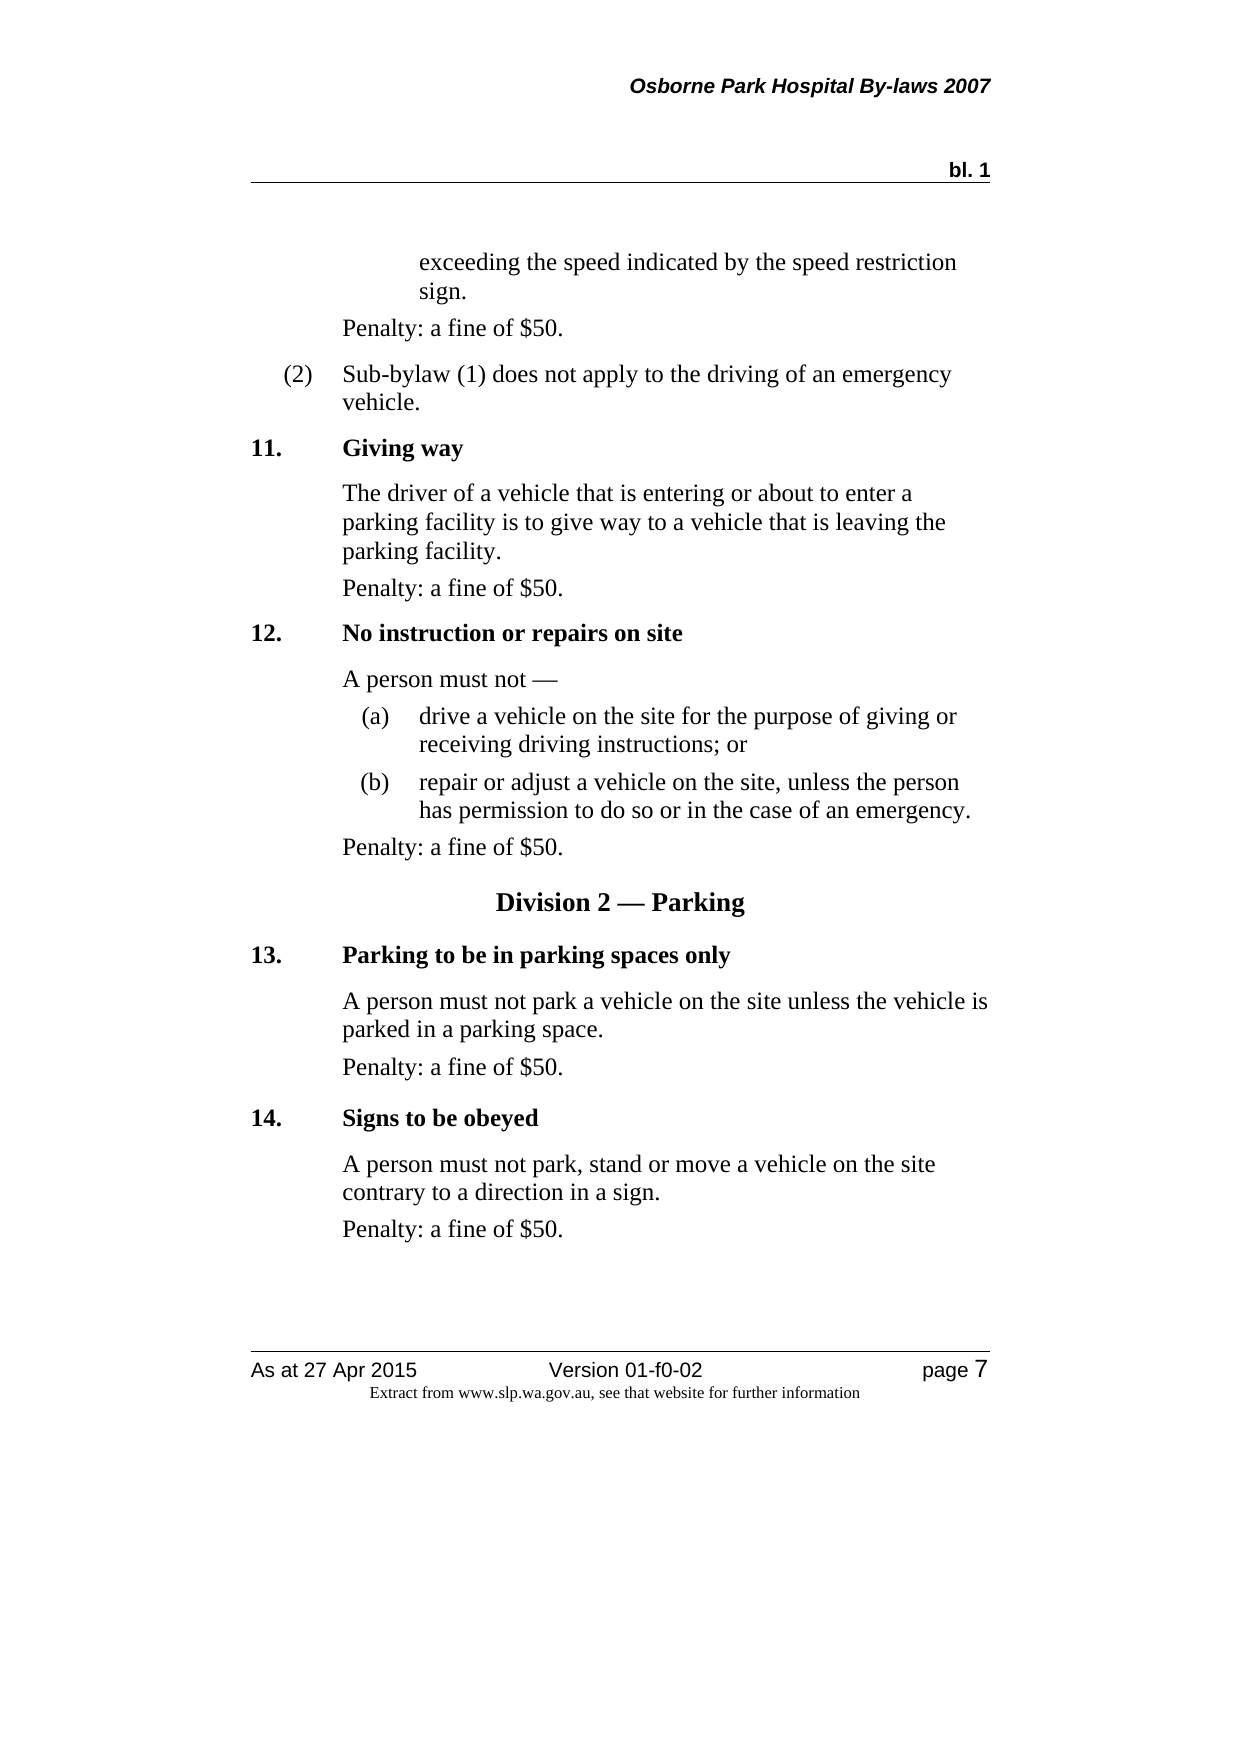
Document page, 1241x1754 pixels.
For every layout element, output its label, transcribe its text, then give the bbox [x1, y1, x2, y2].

text Penalty: a fine of $50. [251, 1052, 990, 1080]
subtitle 11. Giving way [251, 433, 990, 462]
text (2) Sub-bylaw (1) does not apply to the driving of an emergency vehicle. [251, 359, 990, 416]
text The driver of a vehicle that is entering or about to enter a parking facility is to give way to a vehicle that is leaving the parking facility. [251, 478, 990, 564]
subtitle 12. No instruction or repairs on site [251, 618, 990, 647]
text A person must not park, stand or move a vehicle on the site contrary to a direction in a sign. [251, 1149, 990, 1206]
text Penalty: a fine of $50. [251, 573, 990, 602]
text Penalty: a fine of $50. [251, 1214, 990, 1243]
text A person must not park a vehicle on the site unless the vehicle is parked in a parking space. [251, 986, 990, 1043]
subtitle Division 2 — Parking [251, 886, 990, 917]
text (b) repair or adjust a vehicle on the site, unless the person has permission to do so or in the case of an emergency. [251, 767, 990, 824]
text A person must not — [251, 664, 990, 692]
text (a) drive a vehicle on the site for the purpose of giving or receiving driving instructions; or [251, 701, 990, 758]
subtitle 14. Signs to be obeyed [251, 1103, 990, 1132]
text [251, 247, 990, 305]
text Penalty: a fine of $50. [251, 313, 990, 342]
subtitle 13. Parking to be in parking spaces only [251, 940, 990, 969]
text Penalty: a fine of $50. [251, 832, 990, 861]
